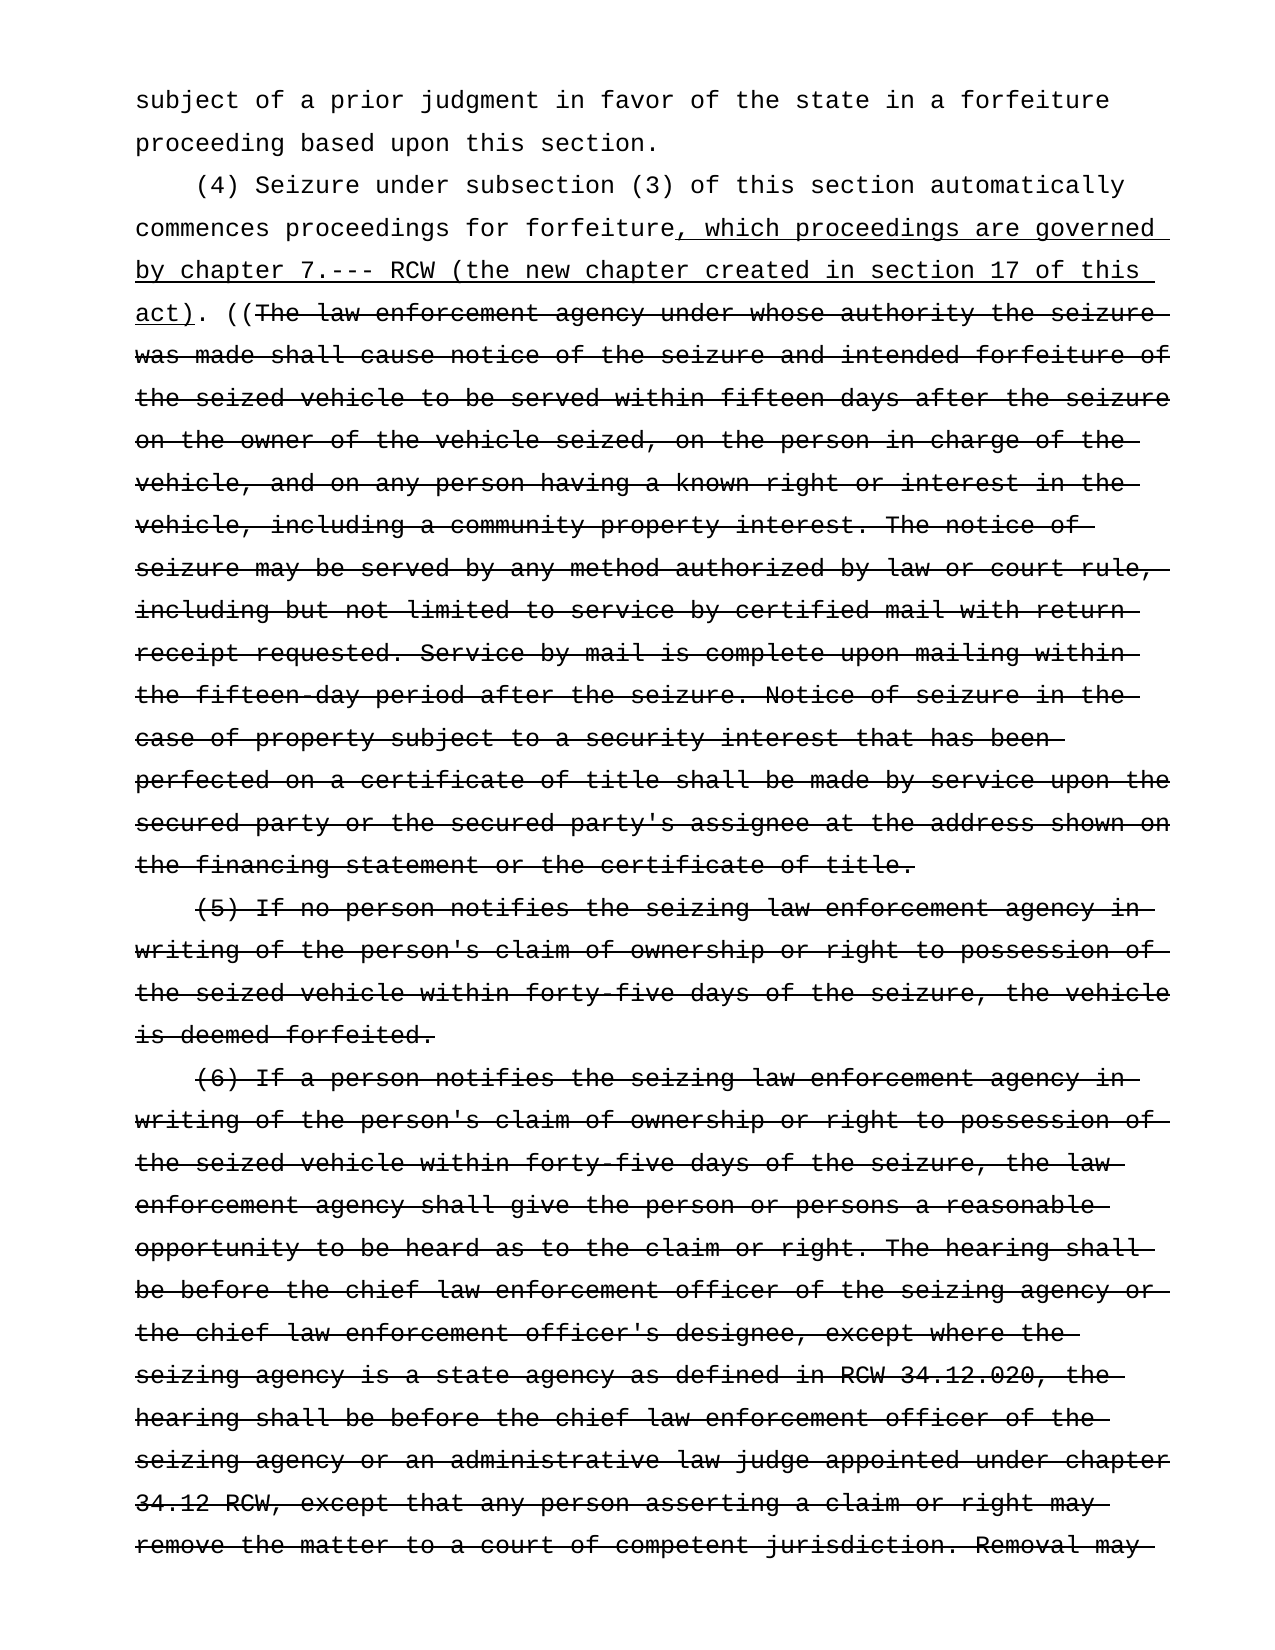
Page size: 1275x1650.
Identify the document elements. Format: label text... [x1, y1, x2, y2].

text (5) If no person notifies the seizing law enforcement agency in writing of the person's claim of ownership or right to possession of the seized vehicle within forty-five days of the seizure, the vehicle is deemed forfeited. [135, 996, 1170, 1052]
text (4) Seizure under subsection (3) of this section automatically commences proceedings for forfeiture, which proceedings are governed by chapter 7.--- RCW (the new chapter created in section 17 of this act). ((The law enforcement agency under whose authority the seizure was made shall cause notice of the seizure and intended forfeiture of the seized vehicle to be served within fifteen days after the seizure on the owner of the vehicle seized, on the person in charge of the vehicle, and on any person having a known right or interest in the vehicle, including a community property interest. The notice of seizure may be served by any method authorized by law or court rule, including but not limited to service by certified mail with return receipt requested. Service by mail is complete upon mailing within the fifteen-day period after the seizure. Notice of seizure in the case of property subject to a security interest that has been perfected on a certificate of title shall be made by service upon the secured party or the secured party's assignee at the address shown on the financing statement or the certificate of title. [135, 401, 1170, 569]
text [135, 1463, 1170, 1562]
text (4) Seizure under subsection (3) of this section automatically commences proceedings for forfeiture, which proceedings are governed by chapter 7.--- RCW (the new chapter created in section 17 of this act). ((The law enforcement agency under whose authority the seizure was made shall cause notice of the seizure and intended forfeiture of the seized vehicle to be served within fifteen days after the seizure on the owner of the vehicle seized, on the person in charge of the vehicle, and on any person having a known right or interest in the vehicle, including a community property interest. The notice of seizure may be served by any method authorized by law or court rule, including but not limited to service by certified mail with return receipt requested. Service by mail is complete upon mailing within the fifteen-day period after the seizure. Notice of seizure in the case of property subject to a security interest that has been perfected on a certificate of title shall be made by service upon the secured party or the secured party's assignee at the address shown on the financing statement or the certificate of title. [135, 160, 1170, 356]
text (5) If no person notifies the seizing law enforcement agency in writing of the person's claim of ownership or right to possession of the seized vehicle within forty-five days of the seizure, the vehicle is deemed forfeited. [135, 953, 1170, 994]
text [135, 75, 1170, 160]
text (5) If no person notifies the seizing law enforcement agency in writing of the person's claim of ownership or right to possession of the seized vehicle within forty-five days of the seizure, the vehicle is deemed forfeited. [135, 882, 1170, 951]
text (4) Seizure under subsection (3) of this section automatically commences proceedings for forfeiture, which proceedings are governed by chapter 7.--- RCW (the new chapter created in section 17 of this act). ((The law enforcement agency under whose authority the seizure was made shall cause notice of the seizure and intended forfeiture of the seized vehicle to be served within fifteen days after the seizure on the owner of the vehicle seized, on the person in charge of the vehicle, and on any person having a known right or interest in the vehicle, including a community property interest. The notice of seizure may be served by any method authorized by law or court rule, including but not limited to service by certified mail with return receipt requested. Service by mail is complete upon mailing within the fifteen-day period after the seizure. Notice of seizure in the case of property subject to a security interest that has been perfected on a certificate of title shall be made by service upon the secured party or the secured party's assignee at the address shown on the financing statement or the certificate of title. [135, 571, 1170, 781]
